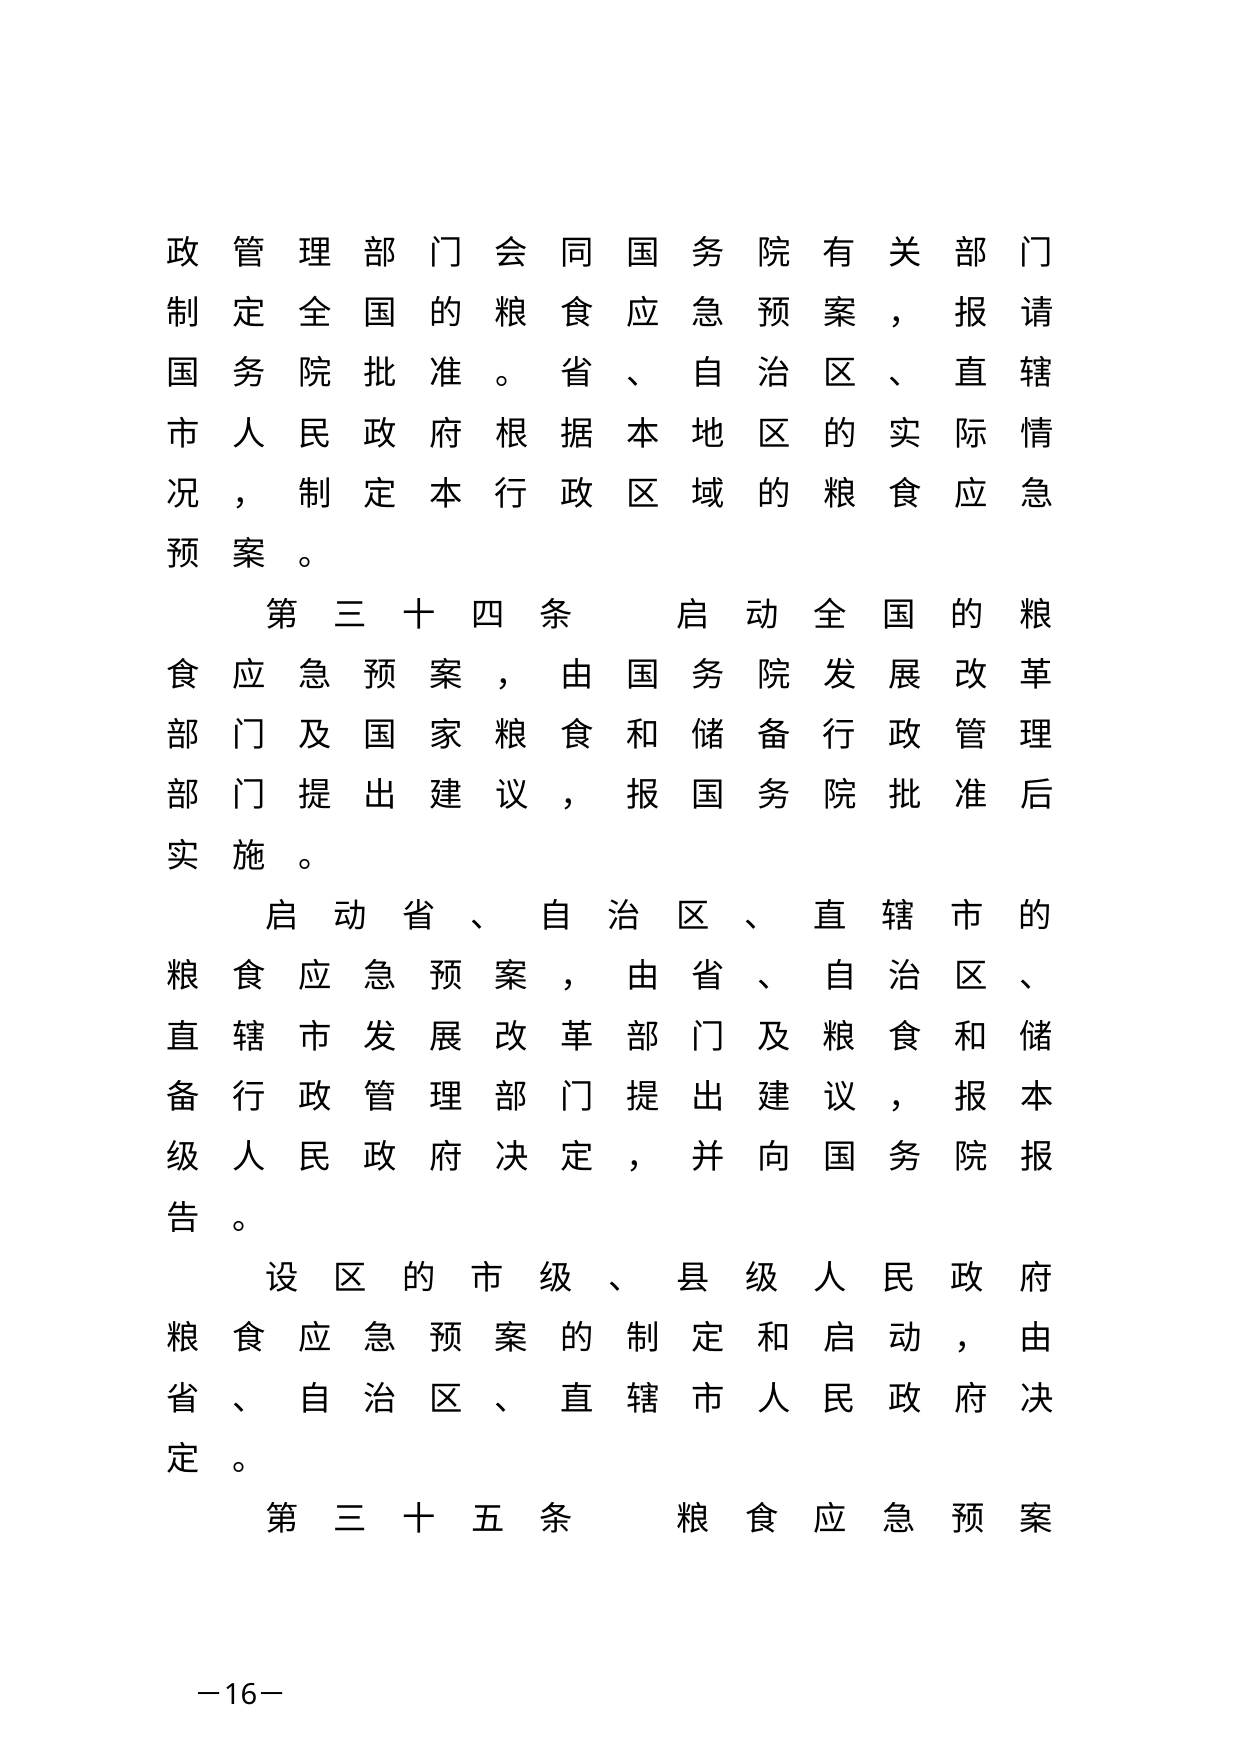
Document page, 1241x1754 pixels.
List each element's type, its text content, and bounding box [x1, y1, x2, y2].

text 设区的市级、县级人民政府粮食应急预案的制定和启动，由省、自治区、直辖市人民政府决定。 [167, 1245, 1085, 1486]
text 启动省、自治区、直辖市的粮食应急预案，由省、自治区、直辖市发展改革部门及粮食和储备行政管理部门提出建议，报本级人民政府决定，并向国务院报告。 [167, 883, 1085, 1245]
text 第三十四条 启动全国的粮食应急预案，由国务院发展改革部门及国家粮食和储备行政管理部门提出建议，报国务院批准后实施。 [167, 581, 1085, 883]
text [167, 1486, 1085, 1546]
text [167, 219, 1085, 581]
